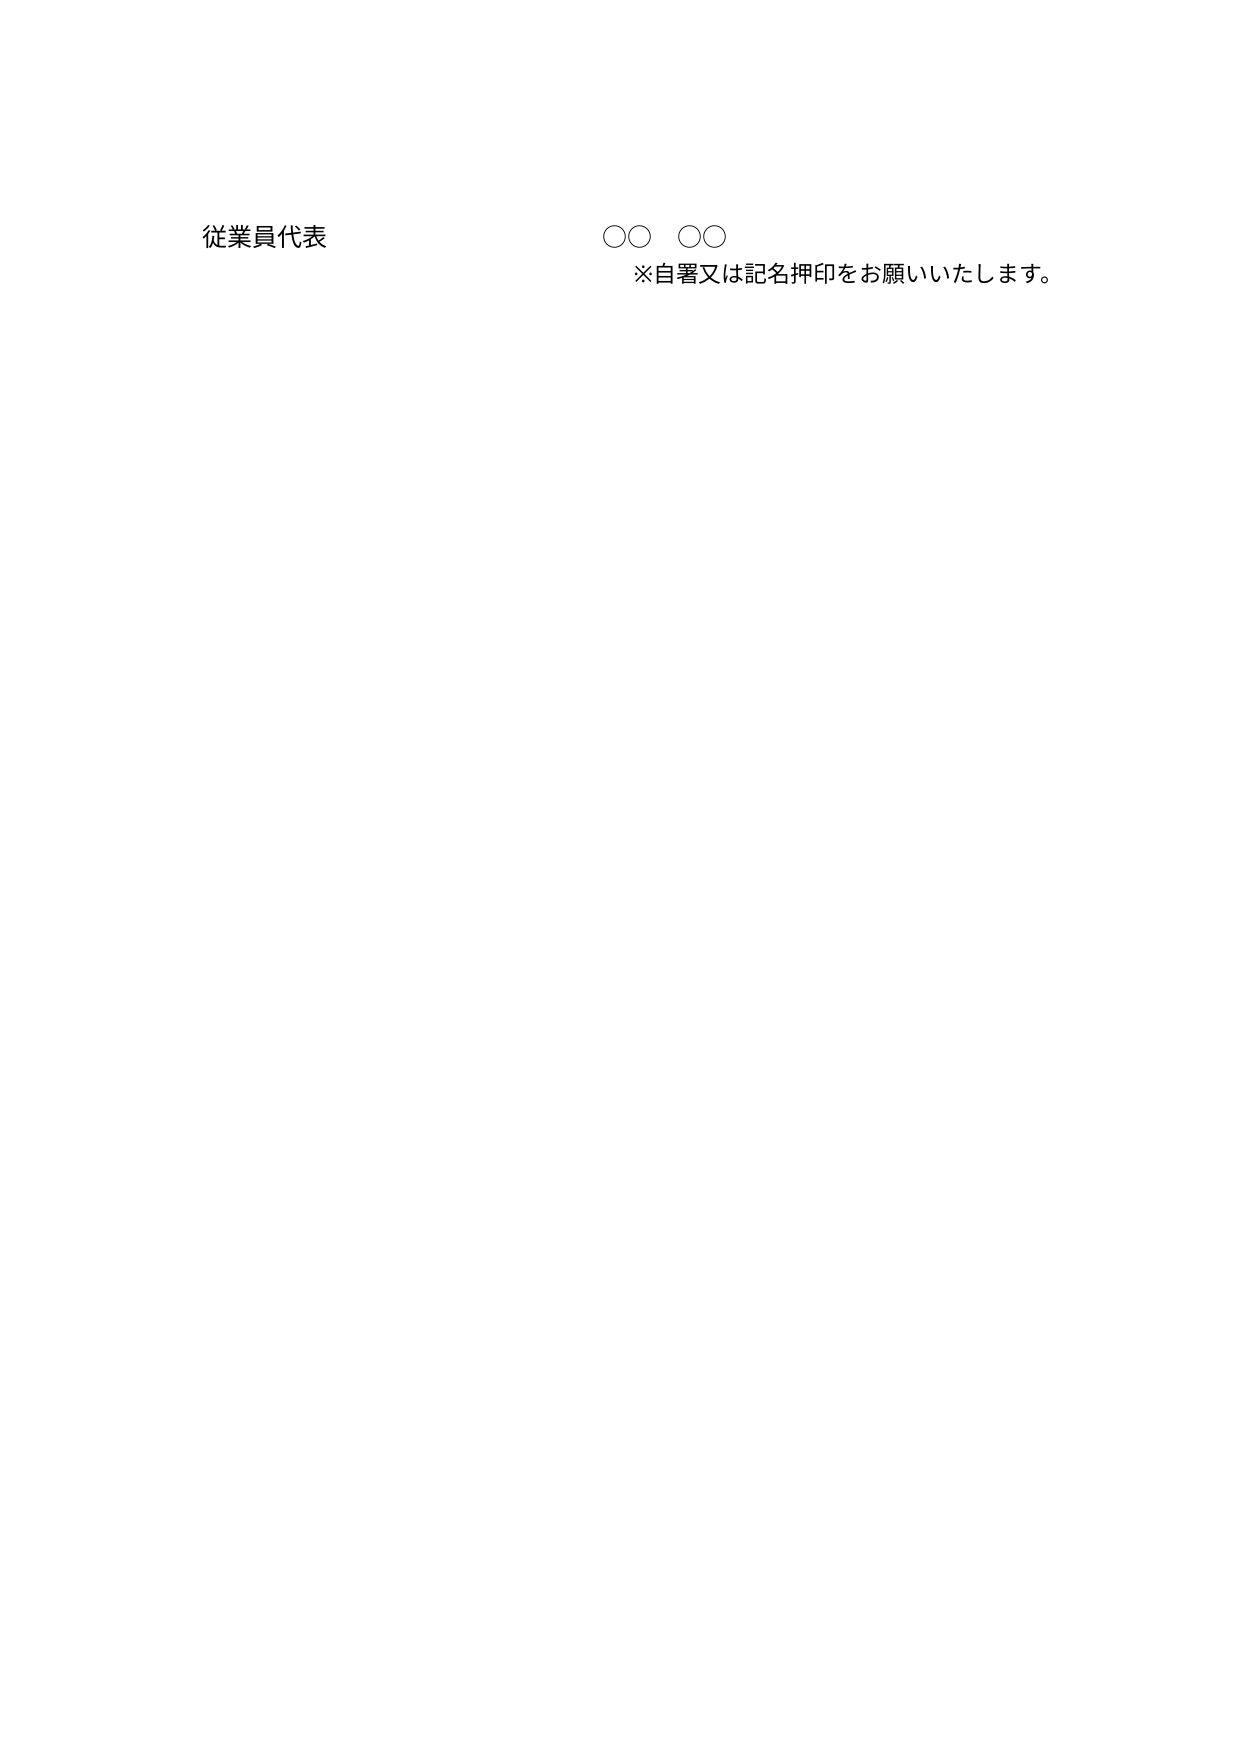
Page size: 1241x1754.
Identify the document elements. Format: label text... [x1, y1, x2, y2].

text 従業員代表 ○○ ○○ [177, 217, 1063, 254]
text ※自署又は記名押印をお願いいたします。 [177, 254, 1063, 292]
